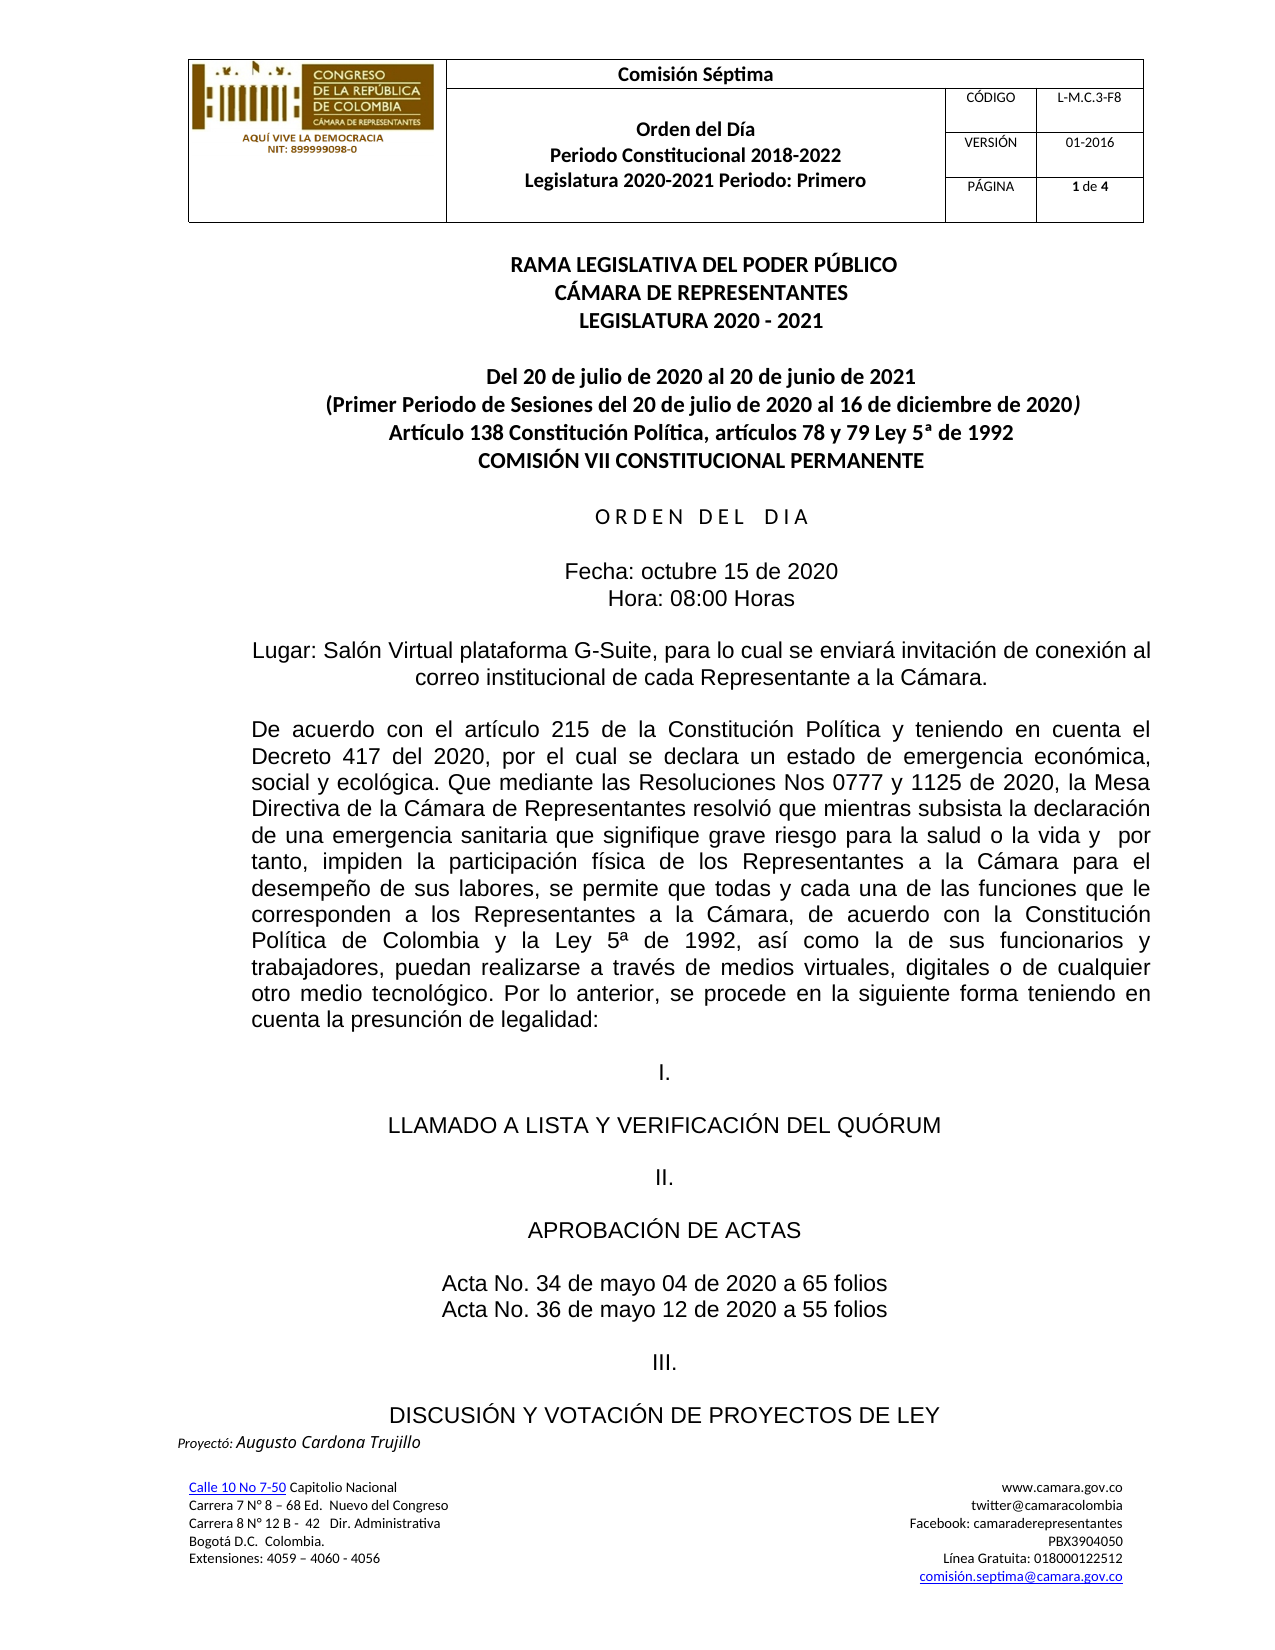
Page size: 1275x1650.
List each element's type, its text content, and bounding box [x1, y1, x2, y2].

text O R D E N D E L D I A [251, 502, 1152, 530]
text COMISIÓN VII CONSTITUCIONAL PERMANENTE [251, 446, 1152, 474]
picture [191, 60, 435, 156]
text Del 20 de julio de 2020 al 20 de junio de 2021 [251, 362, 1152, 390]
text Hora: 08:00 Horas [251, 584, 1152, 611]
text Acta No. 36 de mayo 12 de 2020 a 55 folios [177, 1296, 1152, 1322]
text DISCUSIÓN Y VOTACIÓN DE PROYECTOS DE LEY [177, 1402, 1152, 1428]
text APROBACIÓN DE ACTAS [177, 1217, 1152, 1243]
text Lugar: Salón Virtual plataforma G-Suite, para lo cual se enviará invitación de conexión al correo institucional de cada Representante a la Cámara. [251, 637, 1152, 690]
text De acuerdo con el artículo 215 de la Constitución Política y teniendo en cuenta el Decreto 417 del 2020, por el cual se declara un estado de emergencia económica, social y ecológica. Que mediante las Resoluciones Nos 0777 y 1125 de 2020, la Mesa Directiva de la Cámara de Representantes resolvió que mientras subsista la declaración de una emergencia sanitaria que signifique grave riesgo para la salud o la vida y por tanto, impiden la participación física de los Representantes a la Cámara para el desempeño de sus labores, se permite que todas y cada una de las funciones que le corresponden a los Representantes a la Cámara, de acuerdo con la Constitución Política de Colombia y la Ley 5ª de 1992, así como la de sus funcionarios y trabajadores, puedan realizarse a través de medios virtuales, digitales o de cualquier otro medio tecnológico. Por lo anterior, se procede en la siguiente forma teniendo en cuenta la presunción de legalidad: [251, 716, 1152, 1033]
text I. [177, 1059, 1152, 1085]
text CÁMARA DE REPRESENTANTES [251, 278, 1152, 306]
text (Primer Periodo de Sesiones del 20 de julio de 2020 al 16 de diciembre de 2020) [251, 390, 1152, 418]
text LEGISLATURA 2020 - 2021 [251, 306, 1152, 334]
text Artículo 138 Constitución Política, artículos 78 y 79 Ley 5ª de 1992 [251, 418, 1152, 446]
text LLAMADO A LISTA Y VERIFICACIÓN DEL QUÓRUM [177, 1112, 1152, 1138]
text Fecha: octubre 15 de 2020 [251, 558, 1152, 584]
text III. [177, 1349, 1152, 1375]
text RAMA LEGISLATIVA DEL PODER PÚBLICO [251, 250, 1152, 278]
text Acta No. 34 de mayo 04 de 2020 a 65 folios [177, 1270, 1152, 1296]
text II. [177, 1164, 1152, 1191]
